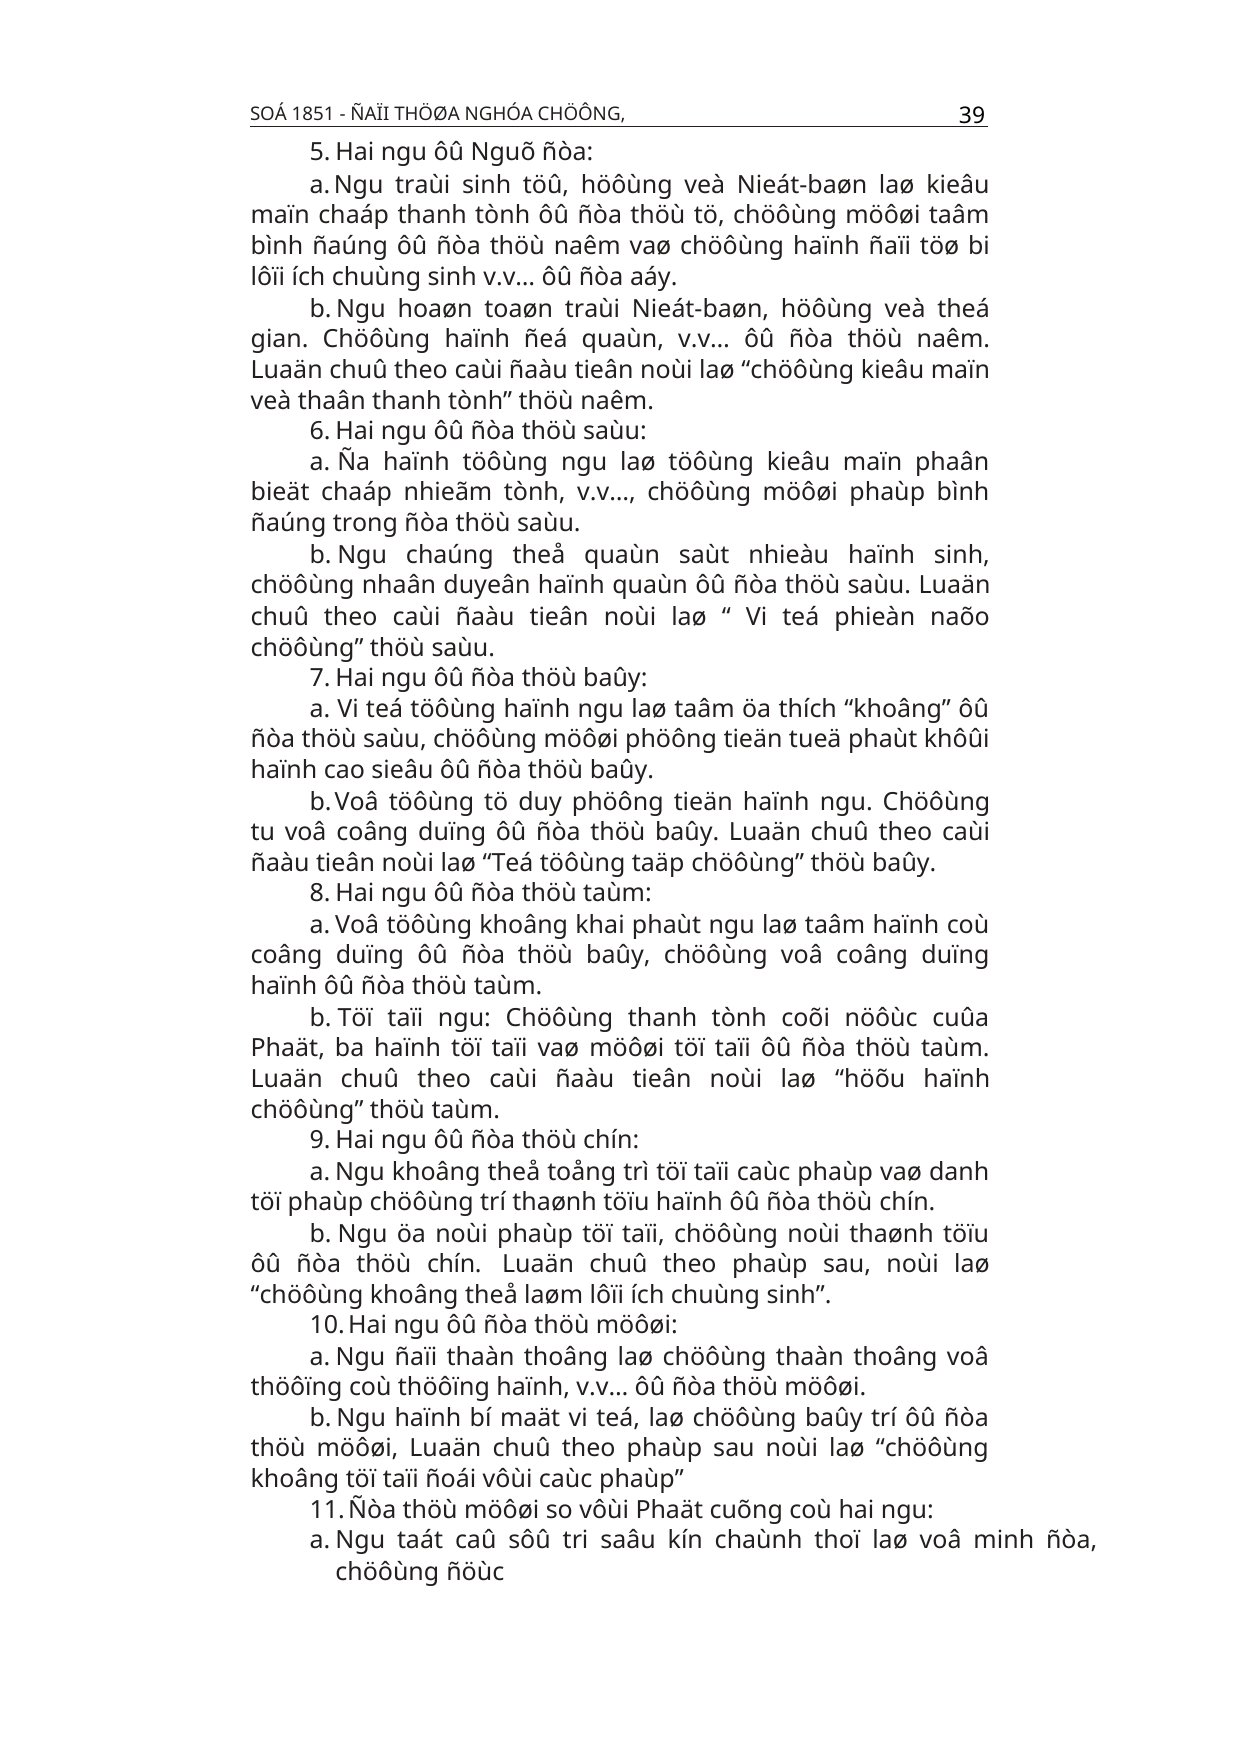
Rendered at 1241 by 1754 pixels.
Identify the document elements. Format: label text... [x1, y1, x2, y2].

list Hai ngu ôû ñòa thöù möôøi: [309, 1311, 1098, 1339]
list Ngu chaúng theå quaùn saùt nhieàu haïnh sinh, chöôùng nhaân duyeân haïnh quaùn ôû ñòa thöù saùu. Luaän chuû theo caùi ñaàu tieân noùi laø “ Vi teá phieàn naõo chöôùng” thöù saùu. [250, 539, 990, 663]
list Töï taïi ngu: Chöôùng thanh tònh coõi nöôùc cuûa Phaät, ba haïnh töï taïi vaø möôøi töï taïi ôû ñòa thöù taùm. Luaän chuû theo caùi ñaàu tieân noùi laø “höõu haïnh chöôùng” thöù taùm. [250, 1002, 990, 1126]
list Voâ töôùng khoâng khai phaùt ngu laø taâm haïnh coù coâng duïng ôû ñòa thöù baûy, chöôùng voâ coâng duïng haïnh ôû ñòa thöù taùm. [250, 909, 990, 1002]
list Ngu khoâng theå toång trì töï taïi caùc phaùp vaø danh töï phaùp chöôùng trí thaønh töïu haïnh ôû ñòa thöù chín. [250, 1156, 990, 1217]
list Ngu ñaïi thaàn thoâng laø chöôùng thaàn thoâng voâ thöôïng coù thöôïng haïnh, v.v… ôû ñòa thöù möôøi. [250, 1340, 990, 1402]
list Hai ngu ôû ñòa thöù saùu: [309, 417, 1098, 445]
list Vi teá töôùng haïnh ngu laø taâm öa thích “khoâng” ôû ñòa thöù saùu, chöôùng möôøi phöông tieän tueä phaùt khôûi haïnh cao sieâu ôû ñòa thöù baûy. [250, 693, 990, 786]
list Hai ngu ôû ñòa thöù chín: [309, 1126, 1098, 1154]
list Ngu traùi sinh töû, höôùng veà Nieát-baøn laø kieâu maïn chaáp thanh tònh ôû ñòa thöù tö, chöôùng möôøi taâm bình ñaúng ôû ñòa thöù naêm vaø chöôùng haïnh ñaïi töø bi lôïi ích chuùng sinh v.v… ôû ñòa aáy. [250, 168, 990, 292]
list Ngu haïnh bí maät vi teá, laø chöôùng baûy trí ôû ñòa thöù möôøi, Luaän chuû theo phaùp sau noùi laø “chöôùng khoâng töï taïi ñoái vôùi caùc phaùp” [250, 1402, 990, 1495]
list Ñòa thöù möôøi so vôùi Phaät cuõng coù hai ngu: [309, 1495, 1098, 1524]
list Ngu hoaøn toaøn traùi Nieát-baøn, höôùng veà theá gian. Chöôùng haïnh ñeá quaùn, v.v… ôû ñòa thöù naêm. Luaän chuû theo caùi ñaàu tieân noùi laø “chöôùng kieâu maïn veà thaân thanh tònh” thöù naêm. [250, 292, 990, 417]
list Ngu öa noùi phaùp töï taïi, chöôùng noùi thaønh töïu ôû ñòa thöù chín. Luaän chuû theo phaùp sau, noùi laø “chöôùng khoâng theå laøm lôïi ích chuùng sinh”. [250, 1217, 990, 1311]
list Ngu taát caû sôû tri saâu kín chaùnh thoï laø voâ minh ñòa, chöôùng ñöùc [309, 1524, 1098, 1587]
list Hai ngu ôû ñòa thöù baûy: [309, 663, 1098, 692]
list Hai ngu ôû ñòa thöù taùm: [309, 879, 1098, 908]
list Hai ngu ôû Nguõ ñòa: [309, 134, 1098, 167]
list Ña haïnh töôùng ngu laø töôùng kieâu maïn phaân bieät chaáp nhieãm tònh, v.v…, chöôùng möôøi phaùp bình ñaúng trong ñòa thöù saùu. [250, 446, 990, 539]
list Voâ töôùng tö duy phöông tieän haïnh ngu. Chöôùng tu voâ coâng duïng ôû ñòa thöù baûy. Luaän chuû theo caùi ñaàu tieân noùi laø “Teá töôùng taäp chöôùng” thöù baûy. [250, 786, 990, 879]
